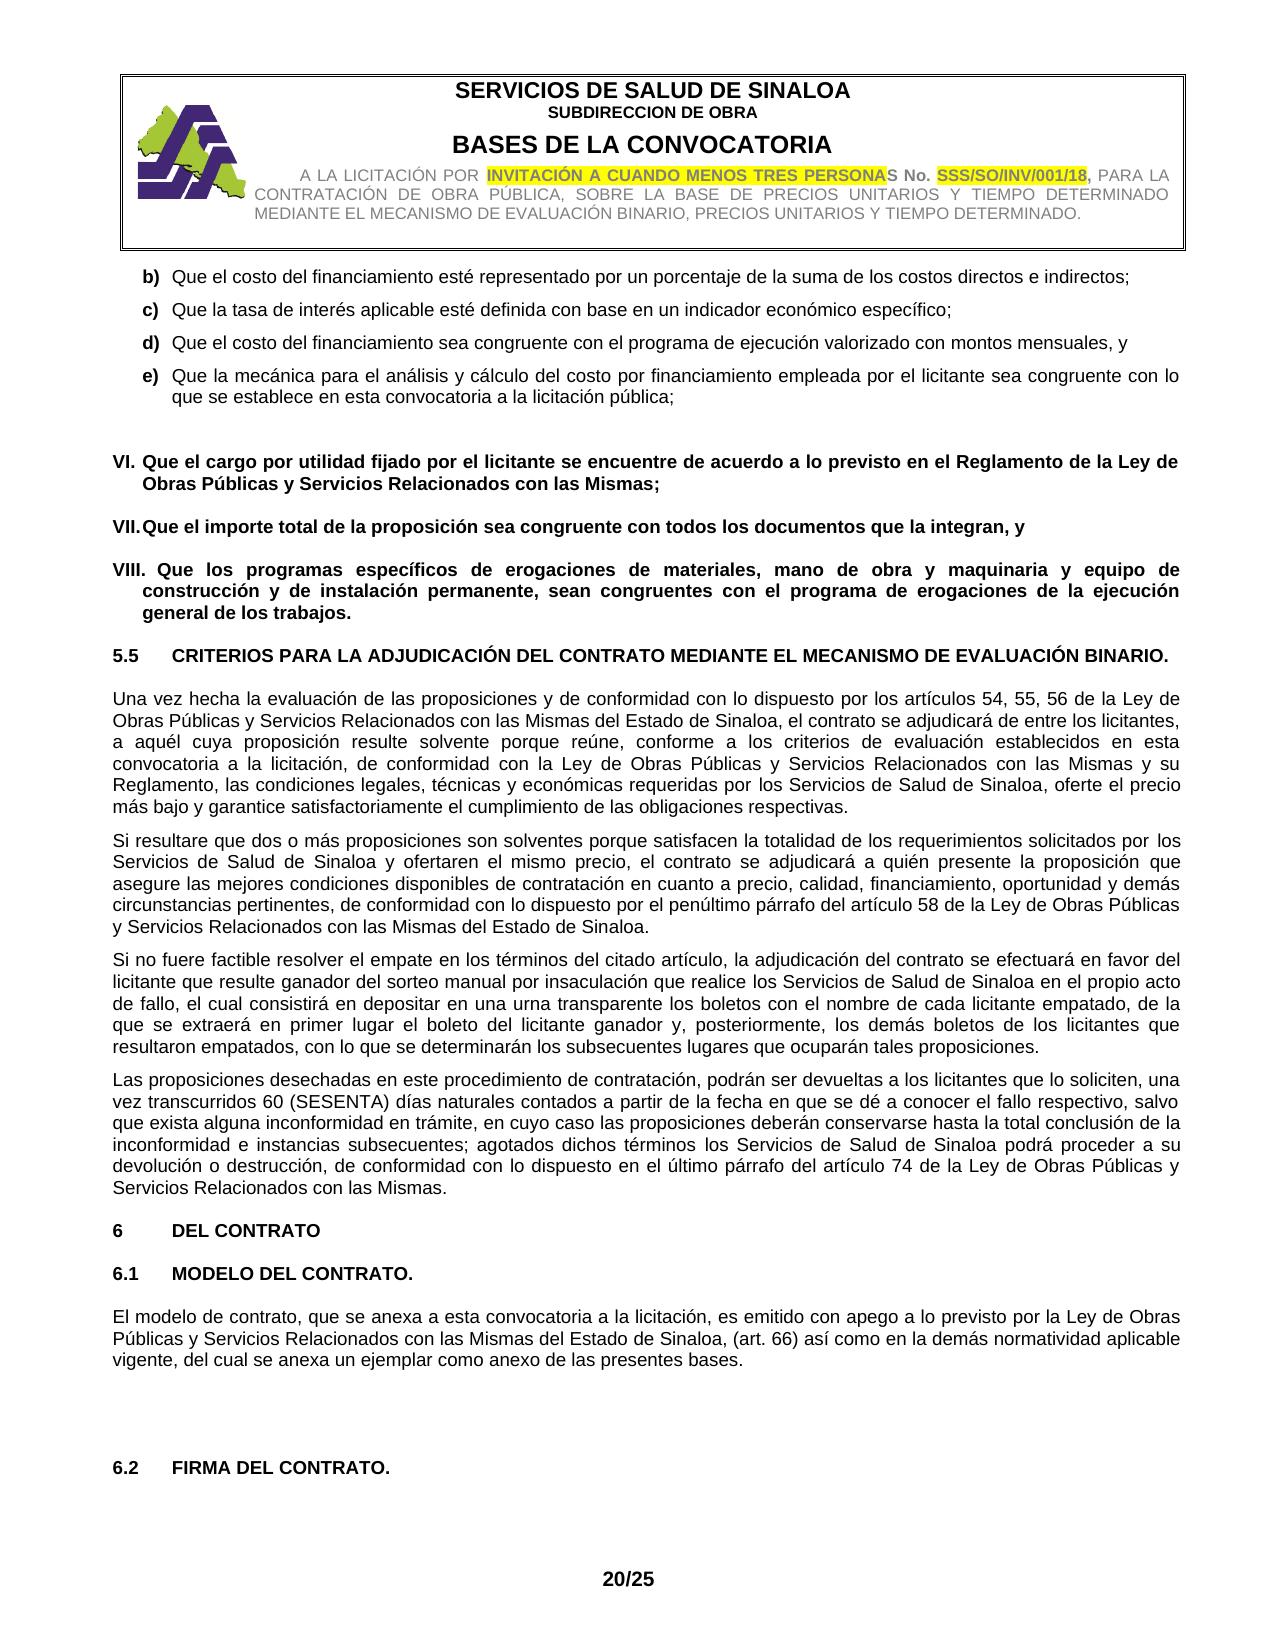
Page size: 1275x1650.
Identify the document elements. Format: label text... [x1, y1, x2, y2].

text e) Que la mecánica para el análisis y cálculo del costo por financiamiento empleada por el licitante sea congruente con lo que se establece en esta convocatoria a la licitación pública; [142, 364, 1181, 408]
text Si no fuere factible resolver el empate en los términos del citado artículo, la adjudicación del contrato se efectuará en favor del licitante que resulte ganador del sorteo manual por insaculación que realice los Servicios de Salud de Sinaloa en el propio acto de fallo, el cual consistirá en depositar en una urna transparente los boletos con el nombre de cada licitante empatado, de la que se extraerá en primer lugar el boleto del licitante ganador y, posteriormente, los demás boletos de los licitantes que resultaron empatados, con lo que se determinarán los subsecuentes lugares que ocuparán tales proposiciones. [112, 949, 1181, 1057]
text b) Que el costo del financiamiento esté representado por un porcentaje de la suma de los costos directos e indirectos; [142, 266, 1181, 288]
text d) Que el costo del financiamiento sea congruente con el programa de ejecución valorizado con montos mensuales, y [142, 332, 1181, 354]
text 6.1 MODELO DEL CONTRATO. [112, 1263, 1181, 1284]
text VI. Que el cargo por utilidad fijado por el licitante se encuentre de acuerdo a lo previsto en el Reglamento de la Ley de Obras Públicas y Servicios Relacionados con las Mismas; [112, 451, 1181, 494]
text El modelo de contrato, que se anexa a esta convocatoria a la licitación, es emitido con apego a lo previsto por la Ley de Obras Públicas y Servicios Relacionados con las Mismas del Estado de Sinaloa, (art. 66) así como en la demás normatividad aplicable vigente, del cual se anexa un ejemplar como anexo de las presentes bases. [112, 1306, 1181, 1371]
picture [137, 105, 246, 199]
text Una vez hecha la evaluación de las proposiciones y de conformidad con lo dispuesto por los artículos 54, 55, 56 de la Ley de Obras Públicas y Servicios Relacionados con las Mismas del Estado de Sinaloa, el contrato se adjudicará de entre los licitantes, a aquél cuya proposición resulte solvente porque reúne, conforme a los criterios de evaluación establecidos en esta convocatoria a la licitación, de conformidad con la Ley de Obras Públicas y Servicios Relacionados con las Mismas y su Reglamento, las condiciones legales, técnicas y económicas requeridas por los Servicios de Salud de Sinaloa, oferte el precio más bajo y garantice satisfactoriamente el cumplimiento de las obligaciones respectivas. [112, 688, 1181, 817]
text VIII. Que los programas específicos de erogaciones de materiales, mano de obra y maquinaria y equipo de construcción y de instalación permanente, sean congruentes con el programa de erogaciones de la ejecución general de los trabajos. [112, 559, 1181, 623]
subtitle 6 DEL CONTRATO [112, 1220, 1181, 1241]
text 6.2 FIRMA DEL CONTRATO. [112, 1457, 1181, 1479]
text c) Que la tasa de interés aplicable esté definida con base en un indicador económico específico; [142, 298, 1181, 321]
text Si resultare que dos o más proposiciones son solventes porque satisfacen la totalidad de los requerimientos solicitados por los Servicios de Salud de Sinaloa y ofertaren el mismo precio, el contrato se adjudicará a quién presente la proposición que asegure las mejores condiciones disponibles de contratación en cuanto a precio, calidad, financiamiento, oportunidad y demás circunstancias pertinentes, de conformidad con lo dispuesto por el penúltimo párrafo del artículo 58 de la Ley de Obras Públicas y Servicios Relacionados con las Mismas del Estado de Sinaloa. [112, 829, 1181, 937]
text Las proposiciones desechadas en este procedimiento de contratación, podrán ser devueltas a los licitantes que lo soliciten, una vez transcurridos 60 (SESENTA) días naturales contados a partir de la fecha en que se dé a conocer el fallo respectivo, salvo que exista alguna inconformidad en trámite, en cuyo caso las proposiciones deberán conservarse hasta la total conclusión de la inconformidad e instancias subsecuentes; agotados dichos términos los Servicios de Salud de Sinaloa podrá proceder a su devolución o destrucción, de conformidad con lo dispuesto en el último párrafo del artículo 74 de la Ley de Obras Públicas y Servicios Relacionados con las Mismas. [112, 1069, 1181, 1198]
text 5.5 CRITERIOS PARA LA ADJUDICACIÓN DEL CONTRATO MEDIANTE EL MECANISMO DE EVALUACIÓN BINARIO. [112, 645, 1181, 666]
text VII. Que el importe total de la proposición sea congruente con todos los documentos que la integran, y [112, 516, 1181, 537]
